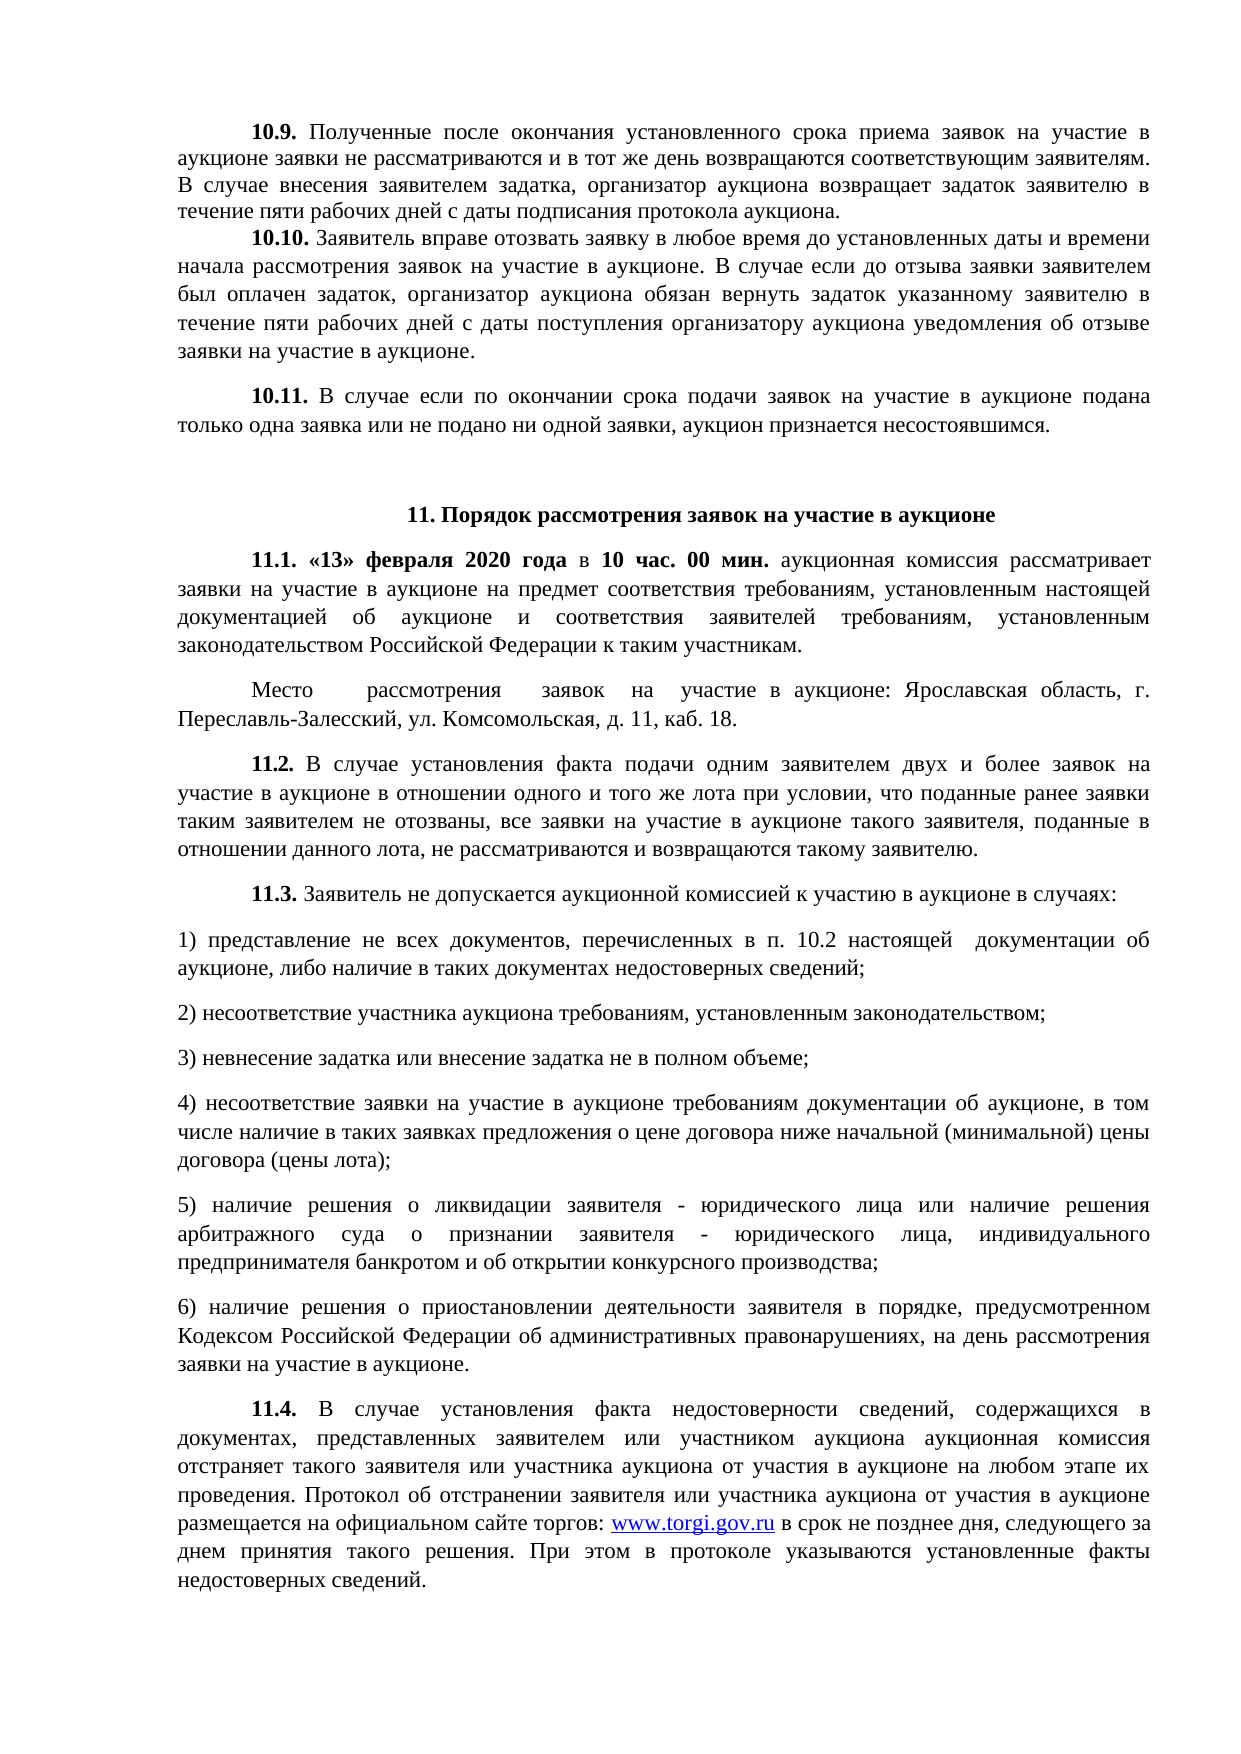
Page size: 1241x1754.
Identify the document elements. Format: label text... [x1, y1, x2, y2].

text 6) наличие решения о приостановлении деятельности заявителя в порядке, предусмотренном Кодексом Российской Федерации об административных правонарушениях, на день рассмотрения заявки на участие в аукционе. [177, 1293, 1152, 1377]
text 11.1. «13» февраля 2020 года в 10 час. 00 мин. аукционная комиссия рассматривает заявки на участие в аукционе на предмет соответствия требованиям, установленным настоящей документацией об аукционе и соответствия заявителей требованиям, установленным законодательством Российской Федерации к таким участникам. [177, 546, 1152, 658]
text 1) представление не всех документов, перечисленных в п. 10.2 настоящей документации об аукционе, либо наличие в таких документах недостоверных сведений; [177, 926, 1152, 980]
text 3) невнесение задатка или внесение задатка не в полном объеме; [177, 1044, 1152, 1071]
text 10.9. Полученные после окончания установленного срока приема заявок на участие в аукционе заявки не рассматриваются и в тот же день возвращаются соответствующим заявителям. В случае внесения заявителем задатка, организатор аукциона возвращает задаток заявителю в течение пяти рабочих дней с даты подписания протокола аукциона. [177, 118, 1152, 223]
text 11.2. В случае установления факта подачи одним заявителем двух и более заявок на участие в аукционе в отношении одного и того же лота при условии, что поданные ранее заявки таким заявителем не отозваны, все заявки на участие в аукционе такого заявителя, поданные в отношении данного лота, не рассматриваются и возвращаются такому заявителю. [177, 750, 1152, 862]
text Место рассмотрения заявок на участие в аукционе: Ярославская область, г. Переславль-Залесский, ул. Комсомольская, д. 11, каб. 18. [177, 677, 1152, 731]
text 11. Порядок рассмотрения заявок на участие в аукционе [177, 501, 1152, 527]
text 11.4. В случае установления факта недостоверности сведений, содержащихся в документах, представленных заявителем или участником аукциона аукционная комиссия отстраняет такого заявителя или участника аукциона от участия в аукционе на любом этапе их проведения. Протокол об отстранении заявителя или участника аукциона от участия в аукционе размещается на официальном сайте торгов: www.torgi.gov.ru в срок не позднее дня, следующего за днем принятия такого решения. При этом в протоколе указываются установленные факты недостоверных сведений. [177, 1395, 1152, 1592]
text 4) несоответствие заявки на участие в аукционе требованиям документации об аукционе, в том числе наличие в таких заявках предложения о цене договора ниже начальной (минимальной) цены договора (цены лота); [177, 1089, 1152, 1173]
text 5) наличие решения о ликвидации заявителя - юридического лица или наличие решения арбитражного суда о признании заявителя - юридического лица, индивидуального предпринимателя банкротом и об открытии конкурсного производства; [177, 1191, 1152, 1274]
text 2) несоответствие участника аукциона требованиям, установленным законодательством; [177, 999, 1152, 1026]
text 11.3. Заявитель не допускается аукционной комиссией к участию в аукционе в случаях: [177, 881, 1152, 907]
text 10.10. Заявитель вправе отозвать заявку в любое время до установленных даты и времени начала рассмотрения заявок на участие в аукционе. В случае если до отзыва заявки заявителем был оплачен задаток, организатор аукциона обязан вернуть задаток указанному заявителю в течение пяти рабочих дней с даты поступления организатору аукциона уведомления об отзыве заявки на участие в аукционе. [177, 223, 1152, 364]
text 10.11. В случае если по окончании срока подачи заявок на участие в аукционе подана только одна заявка или не подано ни одной заявки, аукцион признается несостоявшимся. [177, 382, 1152, 437]
